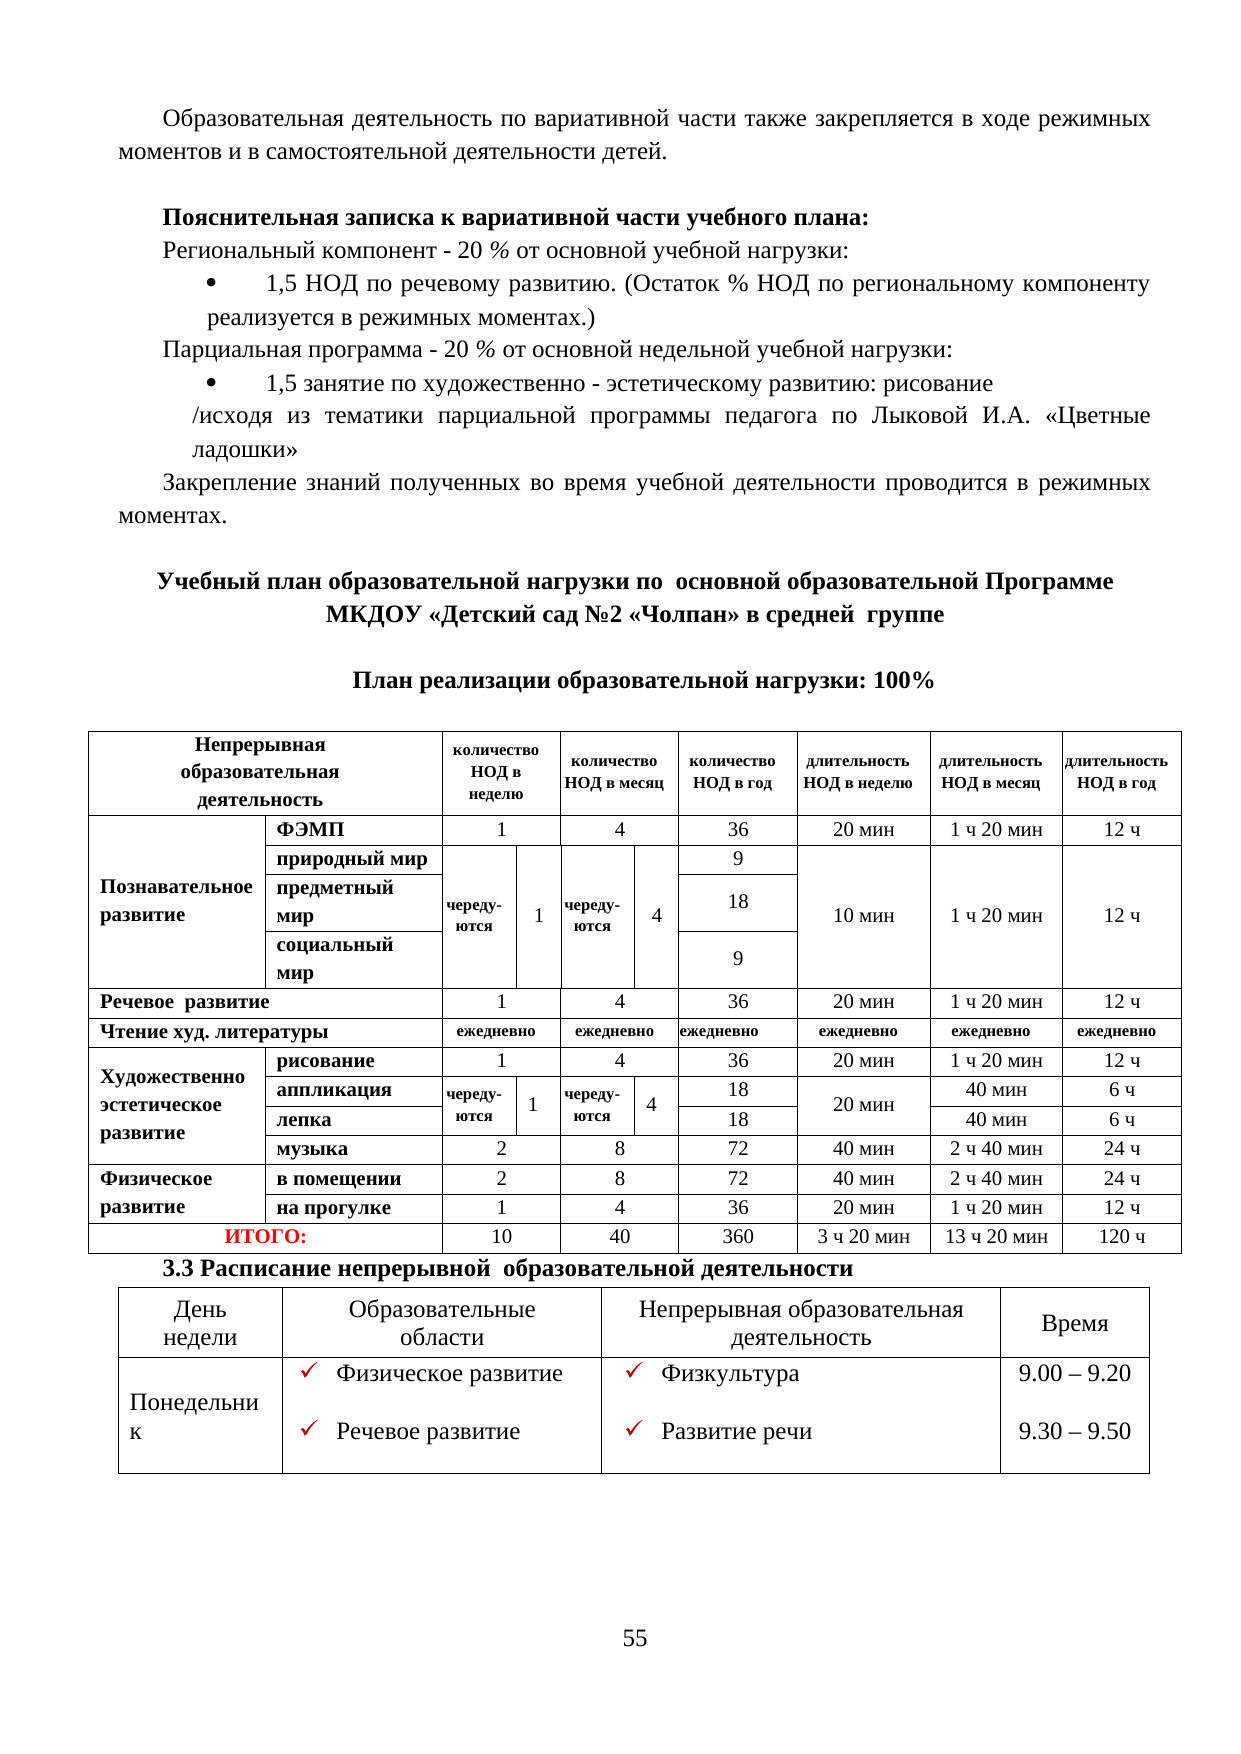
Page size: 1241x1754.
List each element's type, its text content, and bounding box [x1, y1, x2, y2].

table_cell 4 [561, 1195, 678, 1223]
table_cell 2 [443, 1136, 560, 1164]
table_cell ежедневно [443, 1019, 560, 1047]
table_cell социальный мир [266, 932, 442, 988]
table_cell 72 [679, 1165, 797, 1194]
table_cell 2 ч 40 мин [931, 1165, 1062, 1194]
table_cell 1 ч 20 мин [931, 1195, 1062, 1223]
text /исходя из тематики парциальной программы педагога по Лыковой И.А. «Цветные ладошки» [192, 401, 1152, 462]
table_cell природный мир [266, 846, 442, 874]
table_cell 18 [679, 1107, 797, 1135]
table_cell 36 [679, 1048, 797, 1076]
table_cell ИТОГО: [89, 1224, 442, 1252]
text Образовательная деятельность по вариативной части также закрепляется в ходе режимных моментов и в самостоятельной деятельности детей. [118, 103, 1152, 165]
table_cell 2 ч 40 мин [931, 1136, 1062, 1164]
table_cell 20 мин [798, 1077, 930, 1135]
table_cell предметный мир [266, 875, 442, 931]
table_cell музыка [266, 1136, 442, 1164]
table_cell 4 [635, 846, 678, 988]
table_cell 20 мин [798, 1195, 930, 1223]
table_cell 12 ч [1063, 1048, 1181, 1076]
table_cell 36 [679, 989, 797, 1017]
table_cell 40 мин [798, 1136, 930, 1164]
table_cell Понедельник [119, 1358, 282, 1473]
table_cell 2 [443, 1165, 560, 1194]
text Парциальная программа - 20 % от основной недельной учебной нагрузки: [118, 334, 1152, 363]
table_cell 1 [517, 846, 561, 988]
table_cell ежедневно [561, 1019, 678, 1047]
table_cell 1 [443, 989, 560, 1017]
table_cell 18 [679, 875, 797, 931]
table_cell ФЭМП [266, 816, 442, 845]
table_cell Физкультура Развитие речи [602, 1358, 1000, 1473]
table_cell 12 ч [1063, 989, 1181, 1017]
table_cell рисование [266, 1048, 442, 1076]
table_cell череду-ются [443, 1077, 516, 1135]
table_cell 3 ч 20 мин [798, 1224, 930, 1252]
table_cell Художественно эстетическое развитие [89, 1048, 265, 1164]
table_cell длительность НОД в месяц [931, 732, 1062, 815]
table_cell 8 [561, 1165, 678, 1194]
table_cell на прогулке [266, 1195, 442, 1223]
text МКДОУ «Детский сад №2 «Чолпан» в средней группе [118, 599, 1152, 627]
table_cell 1 ч 20 мин [931, 846, 1062, 988]
table_cell лепка [266, 1107, 442, 1135]
table_cell 72 [679, 1136, 797, 1164]
table_cell 6 ч [1063, 1077, 1181, 1106]
table_cell 10 [443, 1224, 560, 1252]
table_cell 24 ч [1063, 1136, 1181, 1164]
table_header План реализации образовательной нагрузки: 100% [89, 665, 1181, 731]
table_cell 9.00 – 9.20 9.30 – 9.50 [1001, 1358, 1149, 1473]
table_cell череду-ются [562, 846, 634, 988]
table_cell аппликация [266, 1077, 442, 1106]
table_cell количество НОД в год [679, 732, 797, 815]
table_cell череду-ются [561, 1077, 634, 1135]
table_cell 9 [679, 932, 797, 988]
table_cell 1 [443, 1195, 560, 1223]
table_cell 1 [443, 816, 560, 845]
table_cell 40 мин [931, 1107, 1062, 1135]
table_cell 4 [561, 816, 678, 845]
table_cell 360 [679, 1224, 797, 1252]
table_cell 36 [679, 816, 797, 845]
table_cell 18 [679, 1077, 797, 1106]
table_cell 20 мин [798, 989, 930, 1017]
table_cell Физическое развитие [89, 1165, 265, 1223]
table_cell 4 [561, 1048, 678, 1076]
list 1,5 занятие по художественно - эстетическому развитию: рисование [207, 368, 1152, 396]
table_header День недели [119, 1288, 282, 1357]
table_cell длительность НОД в неделю [798, 732, 930, 815]
text Закрепление знаний полученных во время учебной деятельности проводится в режимных моментах. [118, 467, 1152, 528]
table_cell 6 ч [1063, 1107, 1181, 1135]
table_cell Речевое развитие [89, 989, 442, 1017]
table_cell количество НОД в месяц [561, 732, 678, 815]
text Учебный план образовательной нагрузки по основной образовательной Программе [118, 566, 1152, 594]
table_cell 40 [561, 1224, 678, 1252]
text Региональный компонент - 20 % от основной учебной нагрузки: [118, 236, 1152, 264]
list 3.3 Расписание непрерывной образовательной деятельности [118, 1254, 1152, 1282]
table_cell 1 ч 20 мин [931, 989, 1062, 1017]
table_cell 24 ч [1063, 1165, 1181, 1194]
table_cell 4 [635, 1077, 678, 1135]
table_header Время [1001, 1288, 1149, 1357]
table_cell 12 ч [1063, 1195, 1181, 1223]
table_cell 1 ч 20 мин [931, 1048, 1062, 1076]
text Пояснительная записка к вариативной части учебного плана: [118, 202, 1152, 231]
table_header Непрерывная образовательная деятельность [602, 1288, 1000, 1357]
table_cell ежедневно [931, 1019, 1062, 1047]
table_cell ежедневно [798, 1019, 930, 1047]
list 1,5 НОД по речевому развитию. (Остаток % НОД по региональному компоненту реализуется в режимных моментах.) [207, 268, 1152, 330]
table_cell в помещении [266, 1165, 442, 1194]
table_cell 120 ч [1063, 1224, 1181, 1252]
table_cell количество НОД в неделю [443, 732, 560, 815]
table_cell 13 ч 20 мин [931, 1224, 1062, 1252]
table_cell Познавательное развитие [89, 816, 265, 988]
table_cell 1 [443, 1048, 560, 1076]
table_cell 4 [561, 989, 678, 1017]
table_cell Непрерывная образовательная деятельность [89, 732, 442, 815]
table_cell 9 [679, 846, 797, 874]
table_cell 40 мин [798, 1165, 930, 1194]
table_cell 1 [517, 1077, 560, 1135]
table_cell ежедневно [1063, 1019, 1181, 1047]
table_cell ежедневно [679, 1019, 797, 1047]
table_cell 12 ч [1063, 846, 1181, 988]
table_header Образовательные области [283, 1288, 601, 1357]
table_cell 10 мин [798, 846, 930, 988]
table_cell 20 мин [798, 1048, 930, 1076]
table_cell 12 ч [1063, 816, 1181, 845]
table_cell череду- ются [443, 846, 516, 988]
table_cell 8 [561, 1136, 678, 1164]
table_cell 1 ч 20 мин [931, 816, 1062, 845]
table_cell 40 мин [931, 1077, 1062, 1106]
table_cell 20 мин [798, 816, 930, 845]
table_cell 36 [679, 1195, 797, 1223]
table_cell длительность НОД в год [1063, 732, 1181, 815]
table_cell Чтение худ. литературы [89, 1019, 442, 1047]
table_cell Физическое развитие Речевое развитие [283, 1358, 601, 1473]
